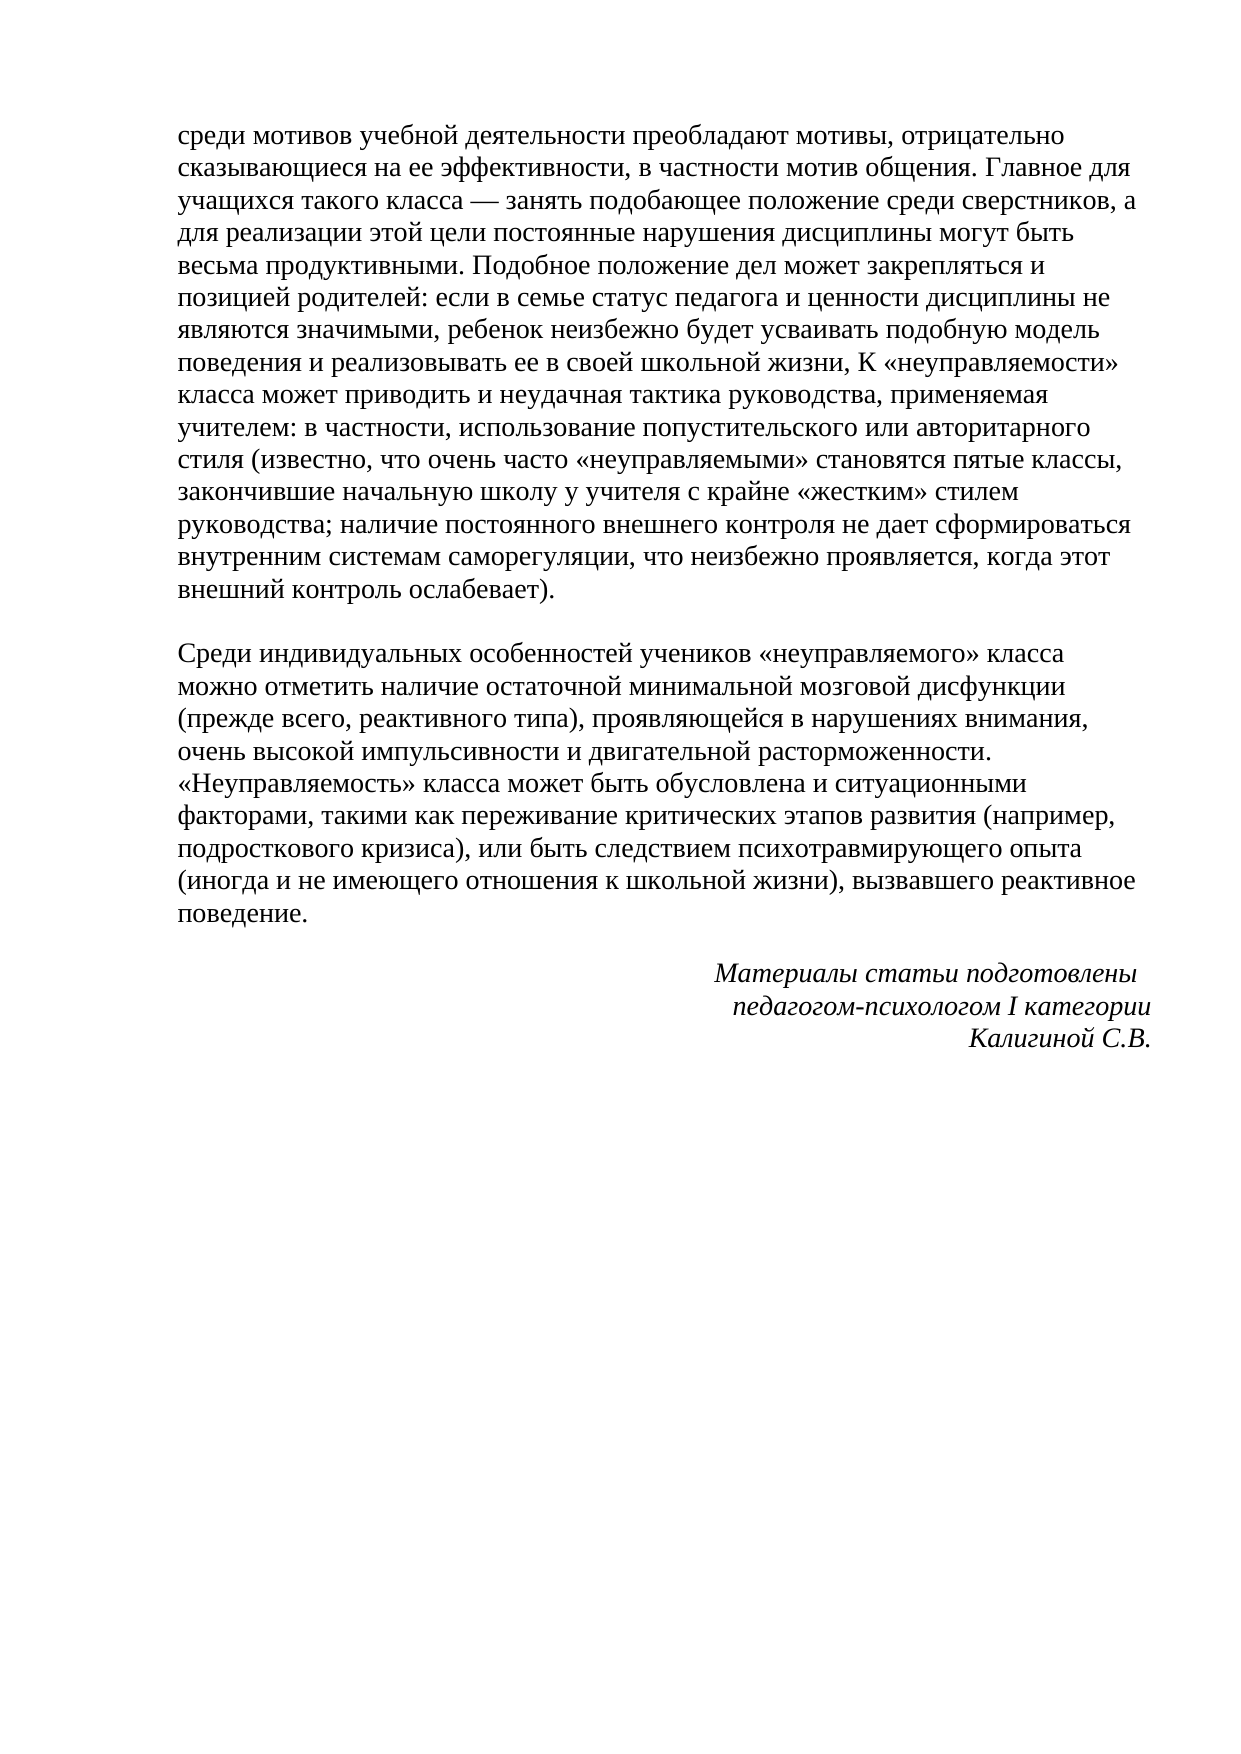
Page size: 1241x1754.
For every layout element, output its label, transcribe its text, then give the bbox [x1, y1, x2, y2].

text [177, 118, 1152, 928]
text Материалы статьи подготовлены педагогом-психологом I категории Калигиной С.В. [177, 956, 1152, 1053]
